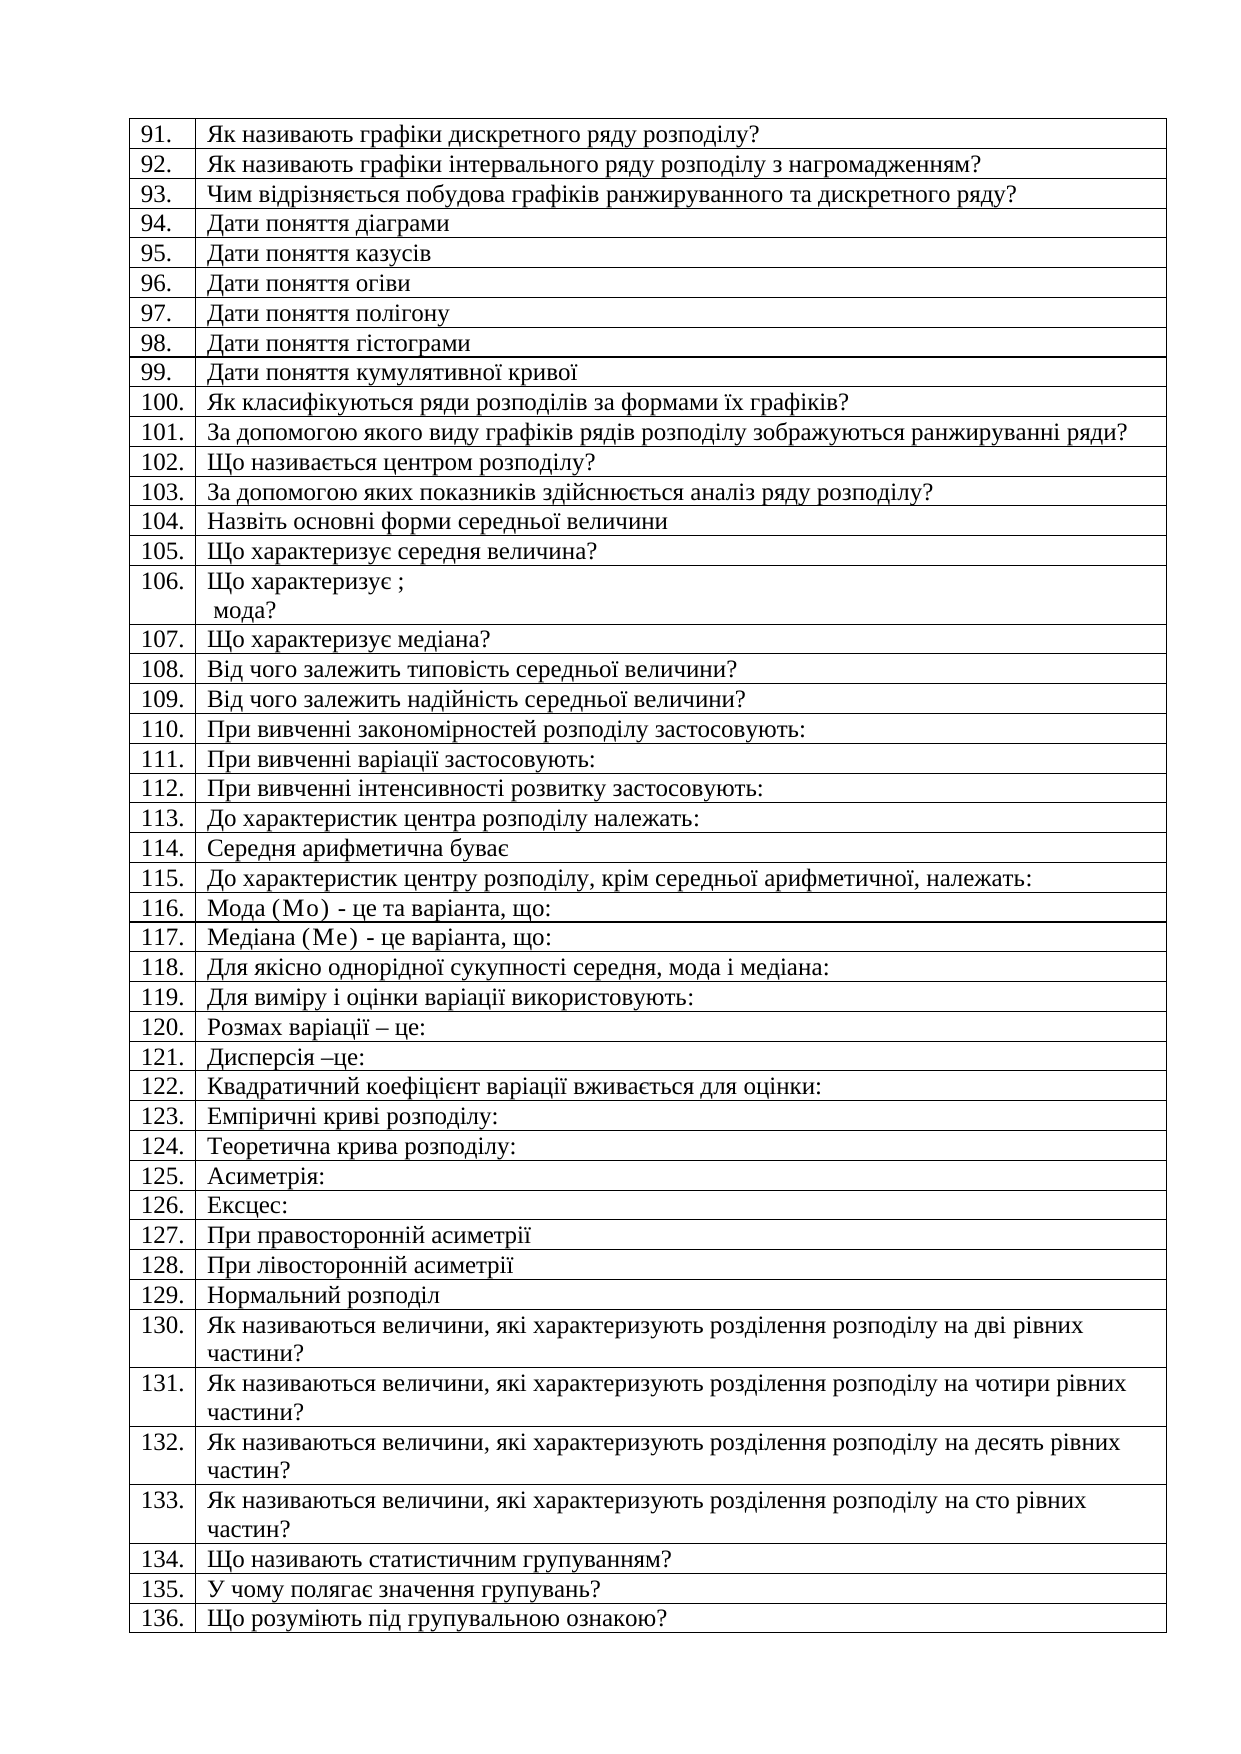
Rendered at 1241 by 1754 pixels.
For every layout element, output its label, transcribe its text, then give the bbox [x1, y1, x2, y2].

table_cell Дисперсія –це: [196, 1042, 1166, 1070]
table_cell При вивченні варіації застосовують: [196, 744, 1166, 772]
table_cell 110. [130, 714, 195, 743]
table_cell Як називаються величини, які характеризують розділення розподілу на дві рівних частини? [196, 1310, 1166, 1367]
table_cell 125. [130, 1161, 195, 1189]
table_cell 106. [130, 566, 195, 623]
table_cell 116. [130, 893, 195, 921]
table_cell Як називаються величини, які характеризують розділення розподілу на десять рівних частин? [196, 1427, 1166, 1484]
table_cell 130. [130, 1310, 195, 1367]
table_cell Розмах варіації – це: [196, 1012, 1166, 1041]
table_cell Дати поняття огіви [196, 268, 1166, 297]
table_cell Як називають графіки дискретного ряду розподілу? [196, 119, 1166, 148]
table_cell 112. [130, 774, 195, 802]
table_cell Як класифікуються ряди розподілів за формами їх графіків? [196, 387, 1166, 416]
table_cell При вивченні інтенсивності розвитку застосовують: [196, 774, 1166, 802]
table_cell Від чого залежить надійність середньої величини? [196, 684, 1166, 713]
table_cell За допомогою яких показників здійснюється аналіз ряду розподілу? [196, 477, 1166, 505]
table_cell Як називаються величини, які характеризують розділення розподілу на чотири рівних частини? [196, 1368, 1166, 1426]
table_cell 122. [130, 1071, 195, 1100]
table_cell Дати поняття гістограми [196, 328, 1166, 356]
table_cell Що називається центром розподілу? [196, 447, 1166, 476]
table_cell 92. [130, 149, 195, 178]
table_cell Що характеризує середня величина? [196, 536, 1166, 565]
table_cell При вивченні закономірностей розподілу застосовують: [196, 714, 1166, 743]
table_cell Дати поняття полігону [196, 298, 1166, 327]
table_cell 127. [130, 1220, 195, 1249]
table_cell Теоретична крива розподілу: [196, 1131, 1166, 1160]
table_cell У чому полягає значення групувань? [196, 1574, 1166, 1602]
table_cell 95. [130, 238, 195, 267]
table_cell 136. [130, 1604, 195, 1632]
table_cell Що розуміють під групувальною ознакою? [196, 1604, 1166, 1632]
table_cell Квадратичний коефіцієнт варіації вживається для оцінки: [196, 1071, 1166, 1100]
table_cell 135. [130, 1574, 195, 1602]
table_cell 111. [130, 744, 195, 772]
table_cell 98. [130, 328, 195, 356]
table_cell 118. [130, 952, 195, 981]
table_cell 108. [130, 654, 195, 683]
table_cell 132. [130, 1427, 195, 1484]
table_cell 105. [130, 536, 195, 565]
table_cell 103. [130, 477, 195, 505]
table_cell 94. [130, 209, 195, 237]
table_cell 123. [130, 1101, 195, 1130]
table_cell 99. [130, 358, 195, 386]
table_cell 126. [130, 1191, 195, 1219]
table_cell 119. [130, 982, 195, 1011]
table_cell Дати поняття діаграми [196, 209, 1166, 237]
table_cell При правосторонній асиметрії [196, 1220, 1166, 1249]
table_cell Назвіть основні форми середньої величини [196, 506, 1166, 535]
table_cell 129. [130, 1280, 195, 1309]
table_cell 96. [130, 268, 195, 297]
table_cell 100. [130, 387, 195, 416]
table_cell 113. [130, 803, 195, 832]
table_cell 101. [130, 417, 195, 446]
table_cell 133. [130, 1485, 195, 1543]
table_cell При лівосторонній асиметрії [196, 1250, 1166, 1279]
table_cell Чим відрізняється побудова графіків ранжируванного та дискретного ряду? [196, 179, 1166, 207]
table_cell 102. [130, 447, 195, 476]
table_cell 134. [130, 1544, 195, 1573]
table_cell Для виміру і оцінки варіації використовують: [196, 982, 1166, 1011]
table_cell Мода (Мо) - це та варіанта, що: [196, 893, 1166, 921]
table_cell Емпіричні криві розподілу: [196, 1101, 1166, 1130]
table_cell 120. [130, 1012, 195, 1041]
table_cell До характеристик центру розподілу, крім середньої арифметичної, належать: [196, 863, 1166, 892]
table_cell Нормальний розподіл [196, 1280, 1166, 1309]
table_cell Що характеризує медіана? [196, 625, 1166, 653]
table_cell 114. [130, 833, 195, 862]
table_cell 104. [130, 506, 195, 535]
table_cell 128. [130, 1250, 195, 1279]
table_cell До характеристик центра розподілу належать: [196, 803, 1166, 832]
table_cell Асиметрія: [196, 1161, 1166, 1189]
table_cell Від чого залежить типовість середньої величини? [196, 654, 1166, 683]
table_cell Що називають статистичним групуванням? [196, 1544, 1166, 1573]
table_cell За допомогою якого виду графіків рядів розподілу зображуються ранжируванні ряди? [196, 417, 1166, 446]
table_cell 131. [130, 1368, 195, 1426]
table_cell 117. [130, 923, 195, 951]
table_cell Дати поняття кумулятивної кривої [196, 358, 1166, 386]
table_cell Як називаються величини, які характеризують розділення розподілу на сто рівних частин? [196, 1485, 1166, 1543]
table_cell Дати поняття казусів [196, 238, 1166, 267]
table_cell 124. [130, 1131, 195, 1160]
table_cell 91. [130, 119, 195, 148]
table_cell Медіана (Ме) - це варіанта, що: [196, 923, 1166, 951]
table_cell 97. [130, 298, 195, 327]
table_cell 121. [130, 1042, 195, 1070]
table_cell Для якісно однорідної сукупності середня, мода і медіана: [196, 952, 1166, 981]
table_cell Що характеризує ; мода? [196, 566, 1166, 623]
table_cell 107. [130, 625, 195, 653]
table_cell 109. [130, 684, 195, 713]
table_cell Середня арифметична буває [196, 833, 1166, 862]
table_cell 93. [130, 179, 195, 207]
table_cell Ексцес: [196, 1191, 1166, 1219]
table_cell 115. [130, 863, 195, 892]
table_cell Як називають графіки інтервального ряду розподілу з нагромадженням? [196, 149, 1166, 178]
